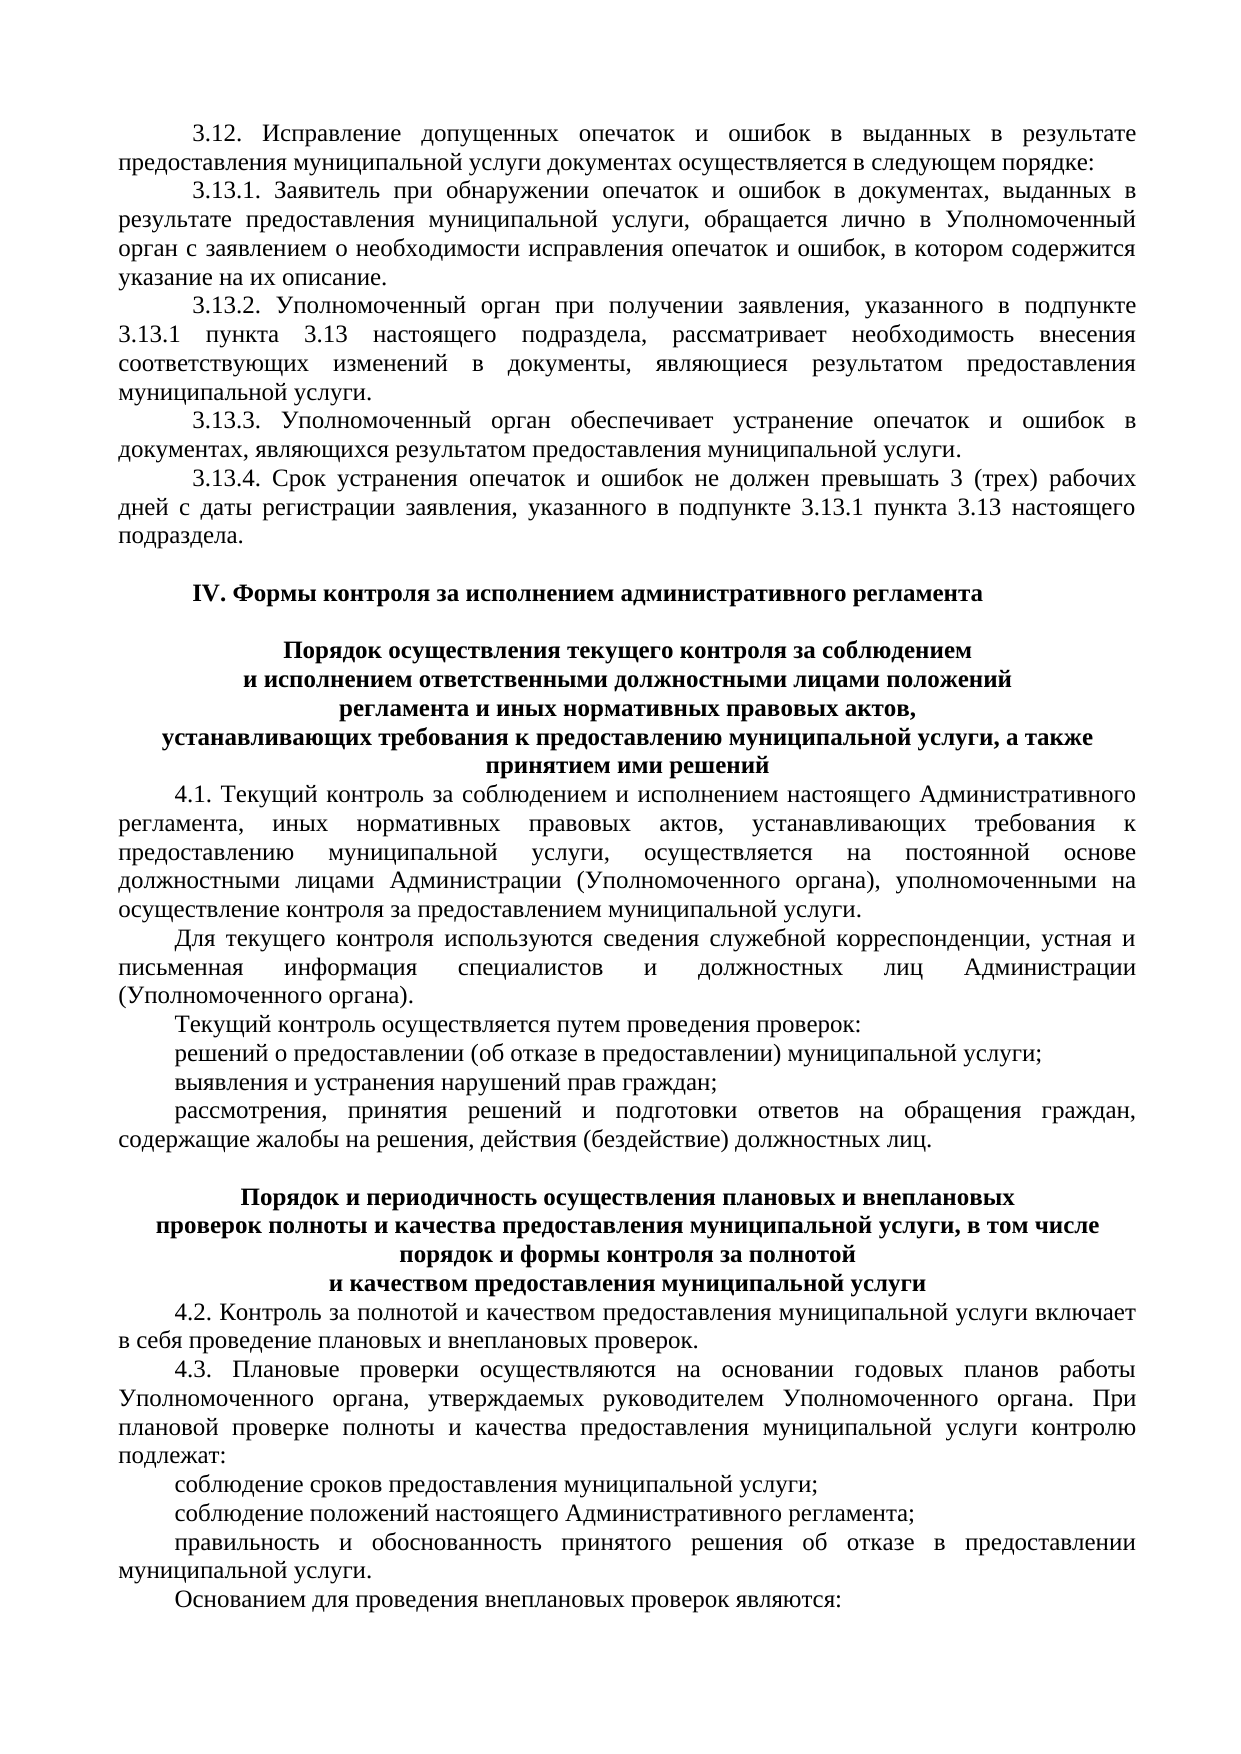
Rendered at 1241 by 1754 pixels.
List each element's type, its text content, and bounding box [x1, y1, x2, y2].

text Порядок осуществления текущего контроля за соблюдением [118, 636, 1137, 664]
text 3.13.3. Уполномоченный орган обеспечивает устранение опечаток и ошибок в документах, являющихся результатом предоставления муниципальной услуги. [118, 406, 1137, 463]
text 3.13.1. Заявитель при обнаружении опечаток и ошибок в документах, выданных в результате предоставления муниципальной услуги, обращается лично в Уполномоченный орган с заявлением о необходимости исправления опечаток и ошибок, в котором содержится указание на их описание. [118, 176, 1137, 291]
text 4.3. Плановые проверки осуществляются на основании годовых планов работы Уполномоченного органа, утверждаемых руководителем Уполномоченного органа. При плановой проверке полноты и качества предоставления муниципальной услуги контролю подлежат: [118, 1354, 1137, 1469]
text правильность и обоснованность принятого решения об отказе в предоставлении муниципальной услуги. [118, 1527, 1137, 1584]
text соблюдение положений настоящего Административного регламента; [118, 1498, 1137, 1527]
text и качеством предоставления муниципальной услуги [118, 1268, 1137, 1297]
text 3.13.2. Уполномоченный орган при получении заявления, указанного в подпункте 3.13.1 пункта 3.13 настоящего подраздела, рассматривает необходимость внесения соответствующих изменений в документы, являющиеся результатом предоставления муниципальной услуги. [118, 291, 1137, 406]
text регламента и иных нормативных правовых актов, [118, 693, 1137, 722]
text 3.12. Исправление допущенных опечаток и ошибок в выданных в результате предоставления муниципальной услуги документах осуществляется в следующем порядке: [118, 118, 1137, 176]
text Для текущего контроля используются сведения служебной корреспонденции, устная и письменная информация специалистов и должностных лиц Администрации (Уполномоченного органа). [118, 923, 1137, 1009]
text Основанием для проведения внеплановых проверок являются: [118, 1584, 1137, 1613]
text Порядок и периодичность осуществления плановых и внеплановых [118, 1182, 1137, 1211]
text и исполнением ответственными должностными лицами положений [118, 664, 1137, 693]
text соблюдение сроков предоставления муниципальной услуги; [118, 1469, 1137, 1498]
text устанавливающих требования к предоставлению муниципальной услуги, а также принятием ими решений [118, 722, 1137, 779]
text проверок полноты и качества предоставления муниципальной услуги, в том числе порядок и формы контроля за полнотой [118, 1211, 1137, 1268]
text 3.13.4. Срок устранения опечаток и ошибок не должен превышать 3 (трех) рабочих дней с даты регистрации заявления, указанного в подпункте 3.13.1 пункта 3.13 настоящего подраздела. [118, 463, 1137, 549]
text IV. Формы контроля за исполнением административного регламента [118, 578, 1137, 607]
text 4.1. Текущий контроль за соблюдением и исполнением настоящего Административного регламента, иных нормативных правовых актов, устанавливающих требования к предоставлению муниципальной услуги, осуществляется на постоянной основе должностными лицами Администрации (Уполномоченного органа), уполномоченными на осуществление контроля за предоставлением муниципальной услуги. [118, 779, 1137, 923]
text выявления и устранения нарушений прав граждан; [118, 1067, 1137, 1096]
text 4.2. Контроль за полнотой и качеством предоставления муниципальной услуги включает в себя проведение плановых и внеплановых проверок. [118, 1297, 1137, 1354]
text решений о предоставлении (об отказе в предоставлении) муниципальной услуги; [118, 1038, 1137, 1067]
text Текущий контроль осуществляется путем проведения проверок: [118, 1009, 1137, 1038]
text рассмотрения, принятия решений и подготовки ответов на обращения граждан, содержащие жалобы на решения, действия (бездействие) должностных лиц. [118, 1096, 1137, 1153]
